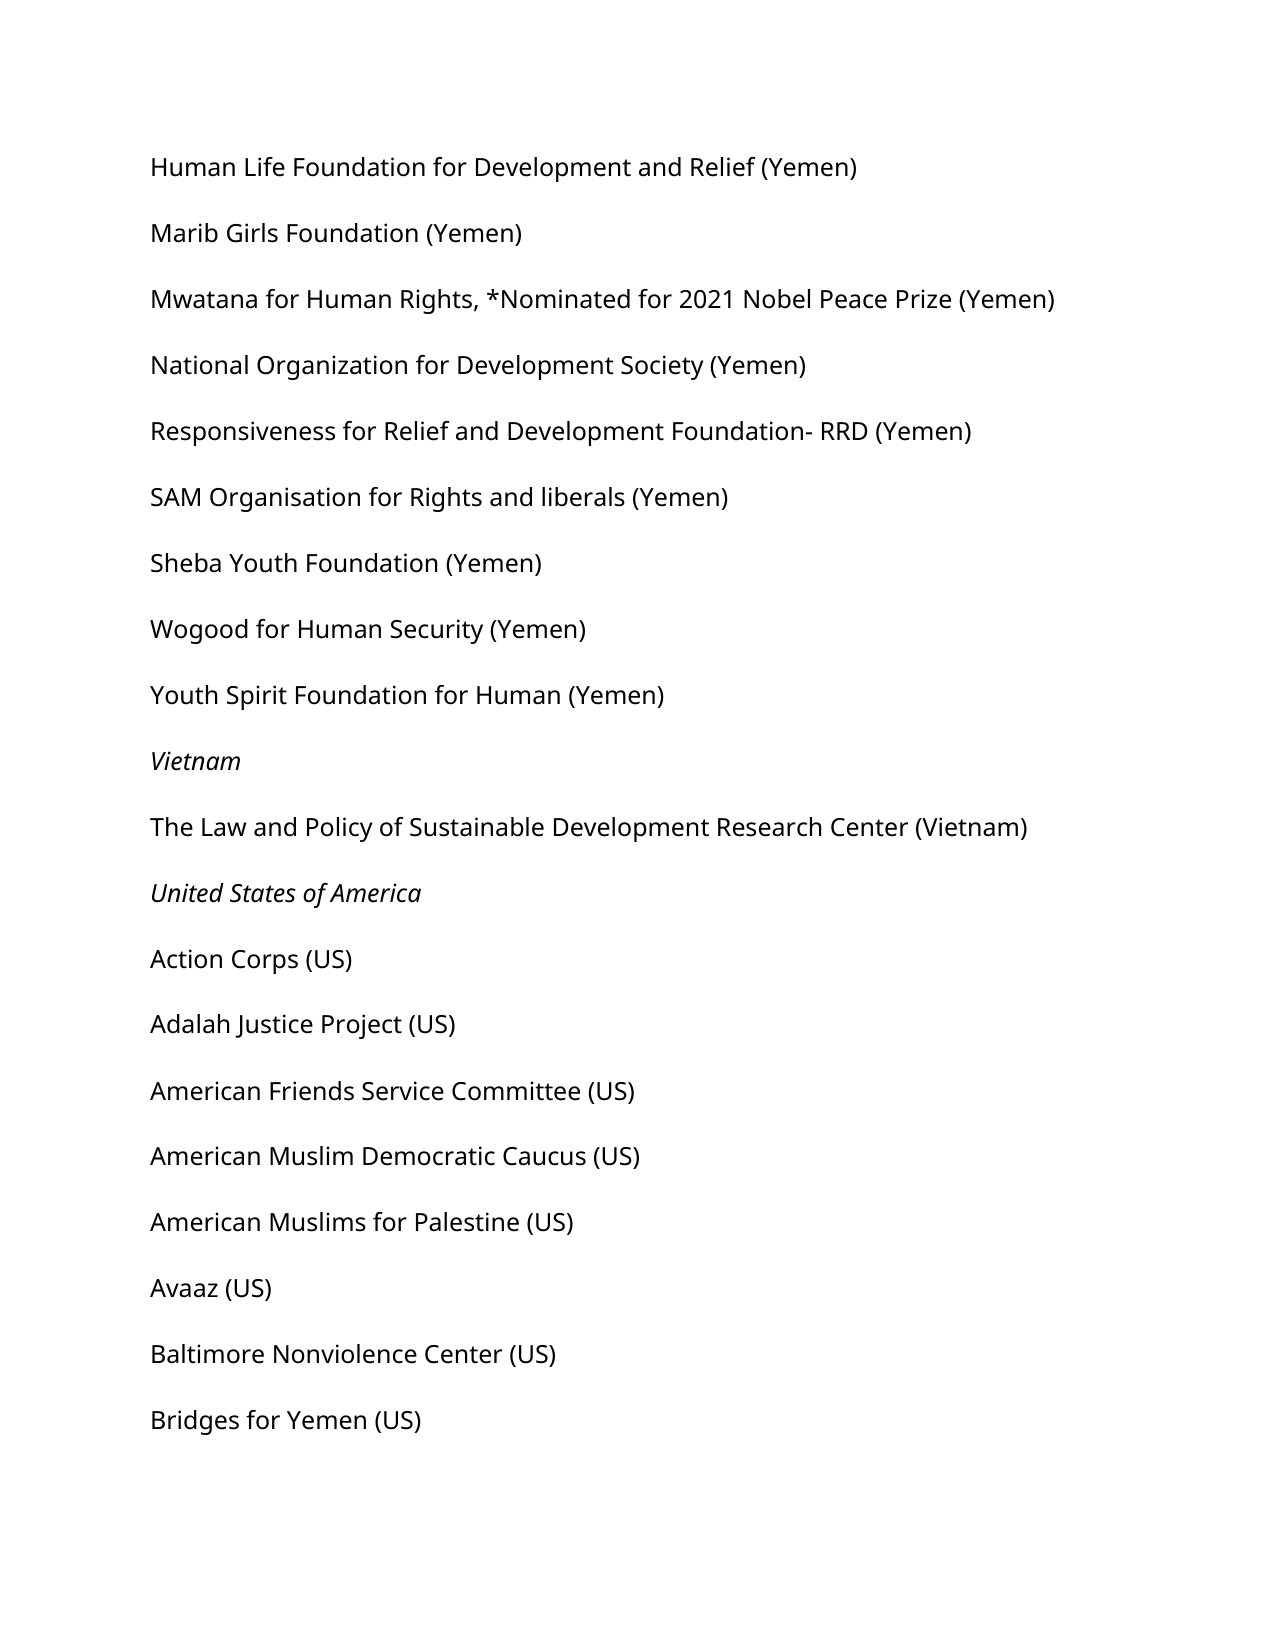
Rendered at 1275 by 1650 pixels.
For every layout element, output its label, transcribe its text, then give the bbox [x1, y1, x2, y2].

text Avaaz (US) [150, 1271, 1125, 1305]
text Bridges for Yemen (US) [150, 1403, 1125, 1437]
text Mwatana for Human Rights, *Nominated for 2021 Nobel Peace Prize (Yemen) [150, 282, 1125, 316]
text American Friends Service Committee (US) [150, 1073, 1125, 1107]
text Human Life Foundation for Development and Relief (Yemen) [150, 150, 1125, 184]
text Sheba Youth Foundation (Yemen) [150, 546, 1125, 580]
text Vietnam [150, 743, 1125, 777]
text National Organization for Development Society (Yemen) [150, 348, 1125, 382]
text Baltimore Nonviolence Center (US) [150, 1337, 1125, 1371]
text Responsiveness for Relief and Development Foundation- RRD (Yemen) [150, 414, 1125, 448]
text American Muslim Democratic Caucus (US) [150, 1139, 1125, 1173]
text The Law and Policy of Sustainable Development Research Center (Vietnam) [150, 809, 1125, 843]
text Marib Girls Foundation (Yemen) [150, 216, 1125, 250]
text United States of America [150, 875, 1125, 909]
text Adalah Justice Project (US) [150, 1007, 1125, 1041]
text Youth Spirit Foundation for Human (Yemen) [150, 677, 1125, 712]
text Action Corps (US) [150, 941, 1125, 975]
text American Muslims for Palestine (US) [150, 1205, 1125, 1239]
text SAM Organisation for Rights and liberals (Yemen) [150, 480, 1125, 514]
text Wogood for Human Security (Yemen) [150, 612, 1125, 646]
